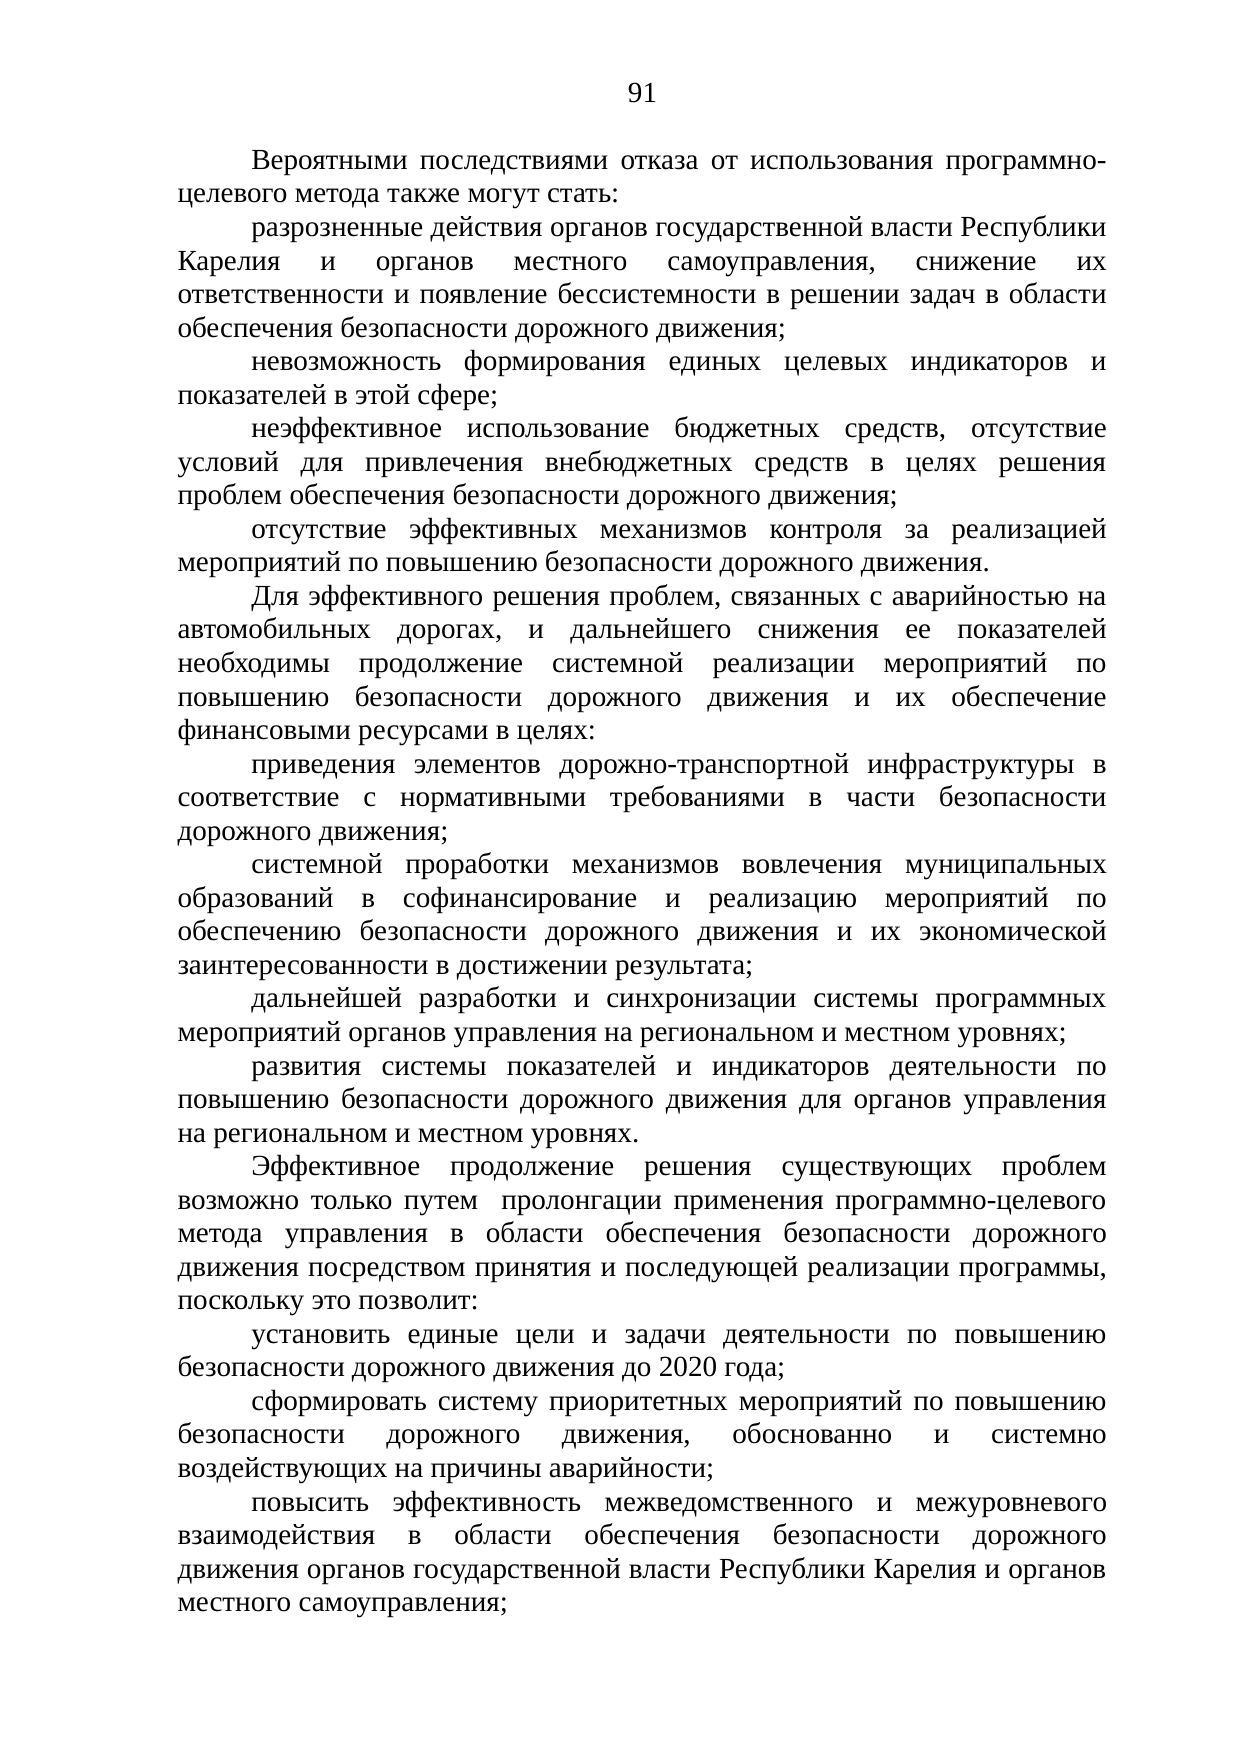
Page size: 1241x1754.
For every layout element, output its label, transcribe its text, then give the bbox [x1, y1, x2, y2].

text развития системы показателей и индикаторов деятельности по повышению безопасности дорожного движения для органов управления на региональном и местном уровнях. [177, 1048, 1107, 1148]
text разрозненные действия органов государственной власти Республики Карелия и органов местного самоуправления, снижение их ответственности и появление бессистемности в решении задач в области обеспечения безопасности дорожного движения; [177, 209, 1107, 343]
text повысить эффективность межведомственного и межуровневого взаимодействия в области обеспечения безопасности дорожного движения органов государственной власти Республики Карелия и органов местного самоуправления; [177, 1484, 1107, 1618]
text сформировать систему приоритетных мероприятий по повышению безопасности дорожного движения, обоснованно и системно воздействующих на причины аварийности; [177, 1383, 1107, 1484]
text Эффективное продолжение решения существующих проблем возможно только путем пролонгации применения программно-целевого метода управления в области обеспечения безопасности дорожного движения посредством принятия и последующей реализации программы, поскольку это позволит: [177, 1148, 1107, 1316]
text системной проработки механизмов вовлечения муниципальных образований в софинансирование и реализацию мероприятий по обеспечению безопасности дорожного движения и их экономической заинтересованности в достижении результата; [177, 846, 1107, 981]
text Для эффективного решения проблем, связанных с аварийностью на автомобильных дорогах, и дальнейшего снижения ее показателей необходимы продолжение системной реализации мероприятий по повышению безопасности дорожного движения и их обеспечение финансовыми ресурсами в целях: [177, 578, 1107, 746]
text невозможность формирования единых целевых индикаторов и показателей в этой сфере; [177, 343, 1107, 410]
text приведения элементов дорожно-транспортной инфраструктуры в соответствие с нормативными требованиями в части безопасности дорожного движения; [177, 746, 1107, 846]
text дальнейшей разработки и синхронизации системы программных мероприятий органов управления на региональном и местном уровнях; [177, 981, 1107, 1048]
text отсутствие эффективных механизмов контроля за реализацией мероприятий по повышению безопасности дорожного движения. [177, 511, 1107, 578]
text установить единые цели и задачи деятельности по повышению безопасности дорожного движения до 2020 года; [177, 1316, 1107, 1383]
text неэффективное использование бюджетных средств, отсутствие условий для привлечения внебюджетных средств в целях решения проблем обеспечения безопасности дорожного движения; [177, 410, 1107, 511]
text Вероятными последствиями отказа от использования программно-целевого метода также могут стать: [177, 142, 1107, 209]
